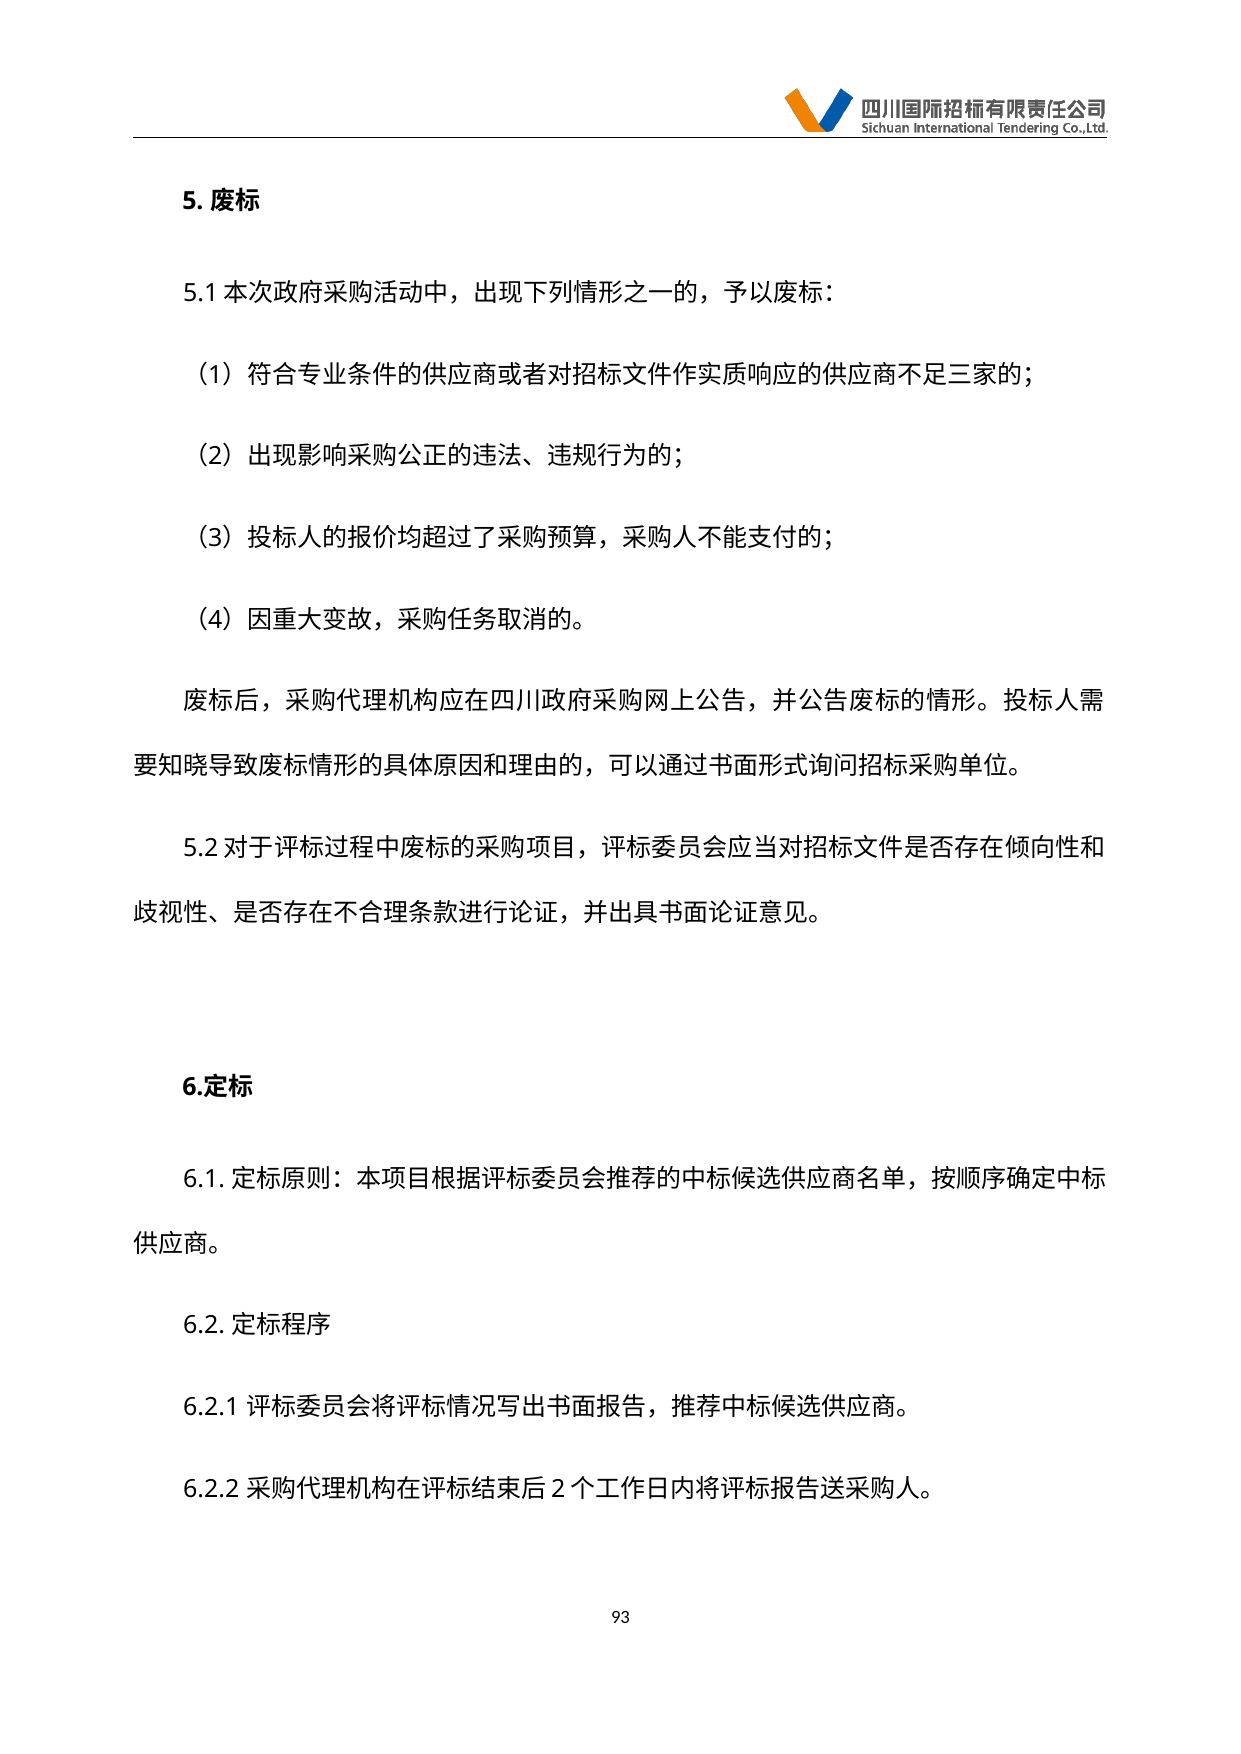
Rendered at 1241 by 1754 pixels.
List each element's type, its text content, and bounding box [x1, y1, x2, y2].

text （2）出现影响采购公正的违法、违规行为的； [133, 421, 1107, 486]
text 废标后，采购代理机构应在四川政府采购网上公告，并公告废标的情形。投标人需要知晓导致废标情形的具体原因和理由的，可以通过书面形式询问招标采购单位。 [133, 666, 1107, 796]
subtitle 6.定标 [133, 1052, 1107, 1117]
text （4）因重大变故，采购任务取消的。 [133, 585, 1107, 650]
text （1）符合专业条件的供应商或者对招标文件作实质响应的供应商不足三家的； [133, 340, 1107, 405]
text 6.2. 定标程序 [133, 1291, 1107, 1356]
text （3）投标人的报价均超过了采购预算，采购人不能支付的； [133, 503, 1107, 568]
text 5.1本次政府采购活动中，出现下列情形之一的，予以废标： [133, 258, 1107, 323]
text 6.2.1 评标委员会将评标情况写出书面报告，推荐中标候选供应商。 [133, 1372, 1107, 1437]
text 5.2对于评标过程中废标的采购项目，评标委员会应当对招标文件是否存在倾向性和歧视性、是否存在不合理条款进行论证，并出具书面论证意见。 [133, 813, 1107, 943]
picture [784, 88, 1108, 135]
text 6.1. 定标原则：本项目根据评标委员会推荐的中标候选供应商名单，按顺序确定中标供应商。 [133, 1144, 1107, 1274]
text 6.2.2 采购代理机构在评标结束后2个工作日内将评标报告送采购人。 [133, 1454, 1107, 1519]
subtitle 废标 [133, 166, 1107, 231]
